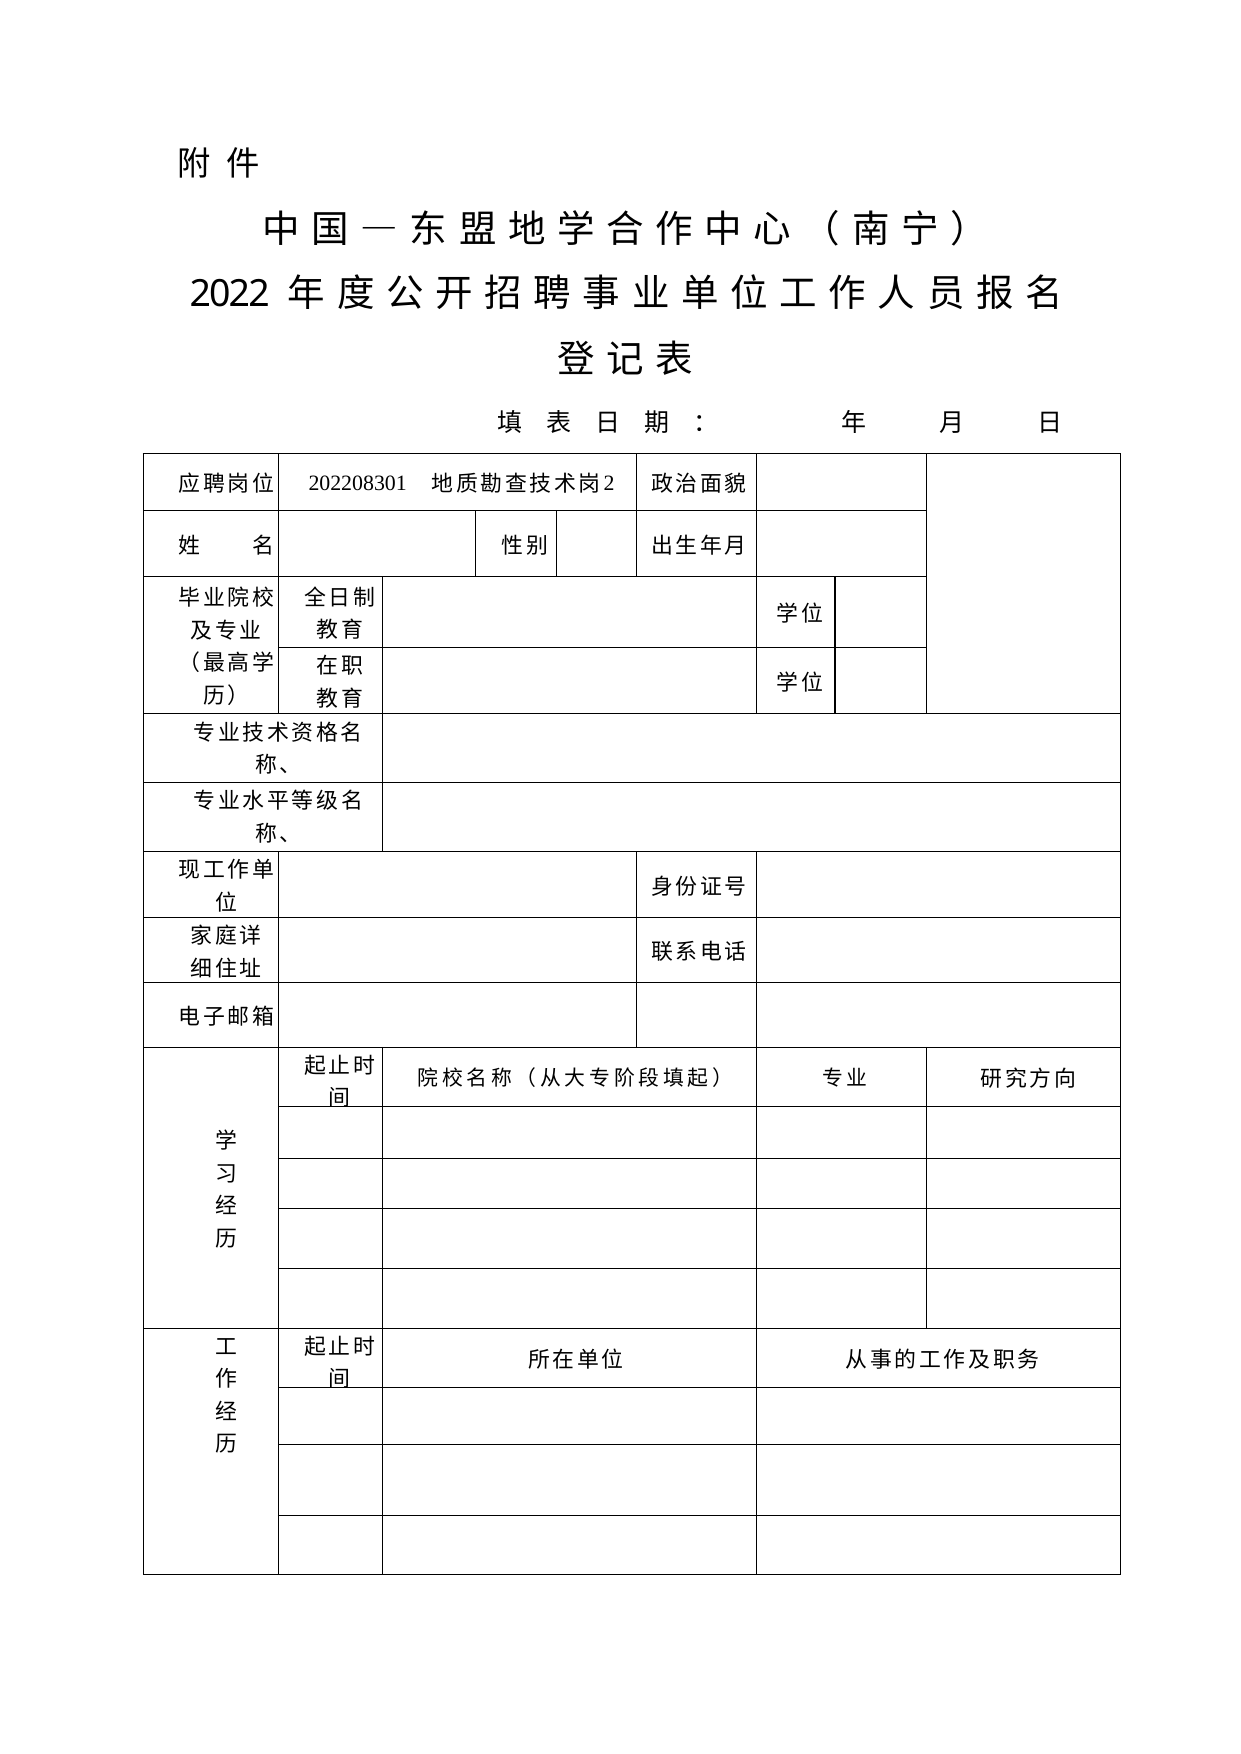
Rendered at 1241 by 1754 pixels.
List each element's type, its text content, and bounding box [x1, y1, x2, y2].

table_cell [279, 1516, 382, 1574]
table_header [927, 454, 1120, 713]
table_cell [836, 648, 926, 713]
table_cell [383, 1445, 756, 1515]
table_cell [383, 1516, 756, 1574]
table_cell [279, 918, 636, 982]
table_cell [279, 1107, 382, 1158]
table_cell 出生年月 [637, 511, 756, 576]
table_cell [279, 1209, 382, 1267]
table_cell [383, 648, 756, 713]
table_cell 在职 教育 [279, 648, 382, 713]
table_cell [279, 1388, 382, 1444]
table_cell 全日制 教育 [279, 577, 382, 647]
table_cell 身份证号 [637, 852, 756, 917]
table_cell [927, 1209, 1120, 1267]
table_cell [757, 1209, 926, 1267]
table_cell 联系电话 [637, 918, 756, 982]
table_header 应聘岗位 [144, 454, 278, 510]
table_cell 学位 [757, 577, 834, 647]
table_cell [383, 1159, 756, 1208]
table_cell [757, 1269, 926, 1327]
table_cell [757, 1107, 926, 1158]
table_cell [383, 783, 1120, 851]
table_cell 从事的工作及职务 [757, 1329, 1120, 1387]
table_header [757, 454, 926, 510]
table_cell [836, 577, 926, 647]
text 附件 [177, 128, 1087, 193]
table_cell [279, 983, 636, 1047]
table_cell [279, 1445, 382, 1515]
table_cell [927, 1269, 1120, 1327]
table_cell [927, 1107, 1120, 1158]
table_cell [757, 983, 1120, 1047]
table_cell 专业 [757, 1048, 926, 1106]
table_cell 现工作单位 [144, 852, 278, 917]
table_cell [383, 714, 1120, 782]
table_cell [279, 1269, 382, 1327]
table_cell 院校名称（从大专阶段填起） [383, 1048, 756, 1106]
table_header 政治面貌 [637, 454, 756, 510]
table_cell 起止时间 [279, 1329, 382, 1387]
table_cell 电子邮箱 [144, 983, 278, 1047]
table_cell [557, 511, 636, 576]
table_cell 起止时间 [279, 1048, 382, 1106]
table_cell [757, 511, 926, 576]
table_cell [383, 1209, 756, 1267]
table_cell [927, 1159, 1120, 1208]
table_cell [637, 983, 756, 1047]
table_cell 专业技术资格名称、 授予单位及取得时间 [144, 714, 382, 782]
text 中国—东盟地学合作中心（南宁） [177, 193, 1087, 258]
text 填表日期： 年 月 日 [177, 388, 1087, 453]
table_cell [279, 852, 636, 917]
table_cell 专业水平等级名称、 授予单位及取得时间 [144, 783, 382, 851]
table_cell [757, 918, 1120, 982]
table_cell 学位 [757, 648, 834, 713]
table_cell 家庭详 细住址 [144, 918, 278, 982]
table_cell [757, 1159, 926, 1208]
table_cell [279, 511, 475, 576]
table_cell [383, 1269, 756, 1327]
table_cell [757, 852, 1120, 917]
table_cell 研究方向 [927, 1048, 1120, 1106]
table_cell [383, 1107, 756, 1158]
table_cell [757, 1516, 1120, 1574]
table_header 202208301地质勘查技术岗2 [279, 454, 636, 510]
table_cell 工 作 经 历 [144, 1329, 278, 1574]
table_cell [757, 1445, 1120, 1515]
table_cell 学 习 经 历 [144, 1048, 278, 1327]
table_cell [383, 1388, 756, 1444]
table_cell [383, 577, 756, 647]
table_cell [757, 1388, 1120, 1444]
table_cell 姓 名 [144, 511, 278, 576]
table_cell 所在单位 [383, 1329, 756, 1387]
table_cell 毕业院校及专业（最高学历） [144, 577, 278, 713]
table_cell 性别 [476, 511, 556, 576]
text 2022年度公开招聘事业单位工作人员报名登记表 [177, 258, 1087, 388]
table_cell [279, 1159, 382, 1208]
